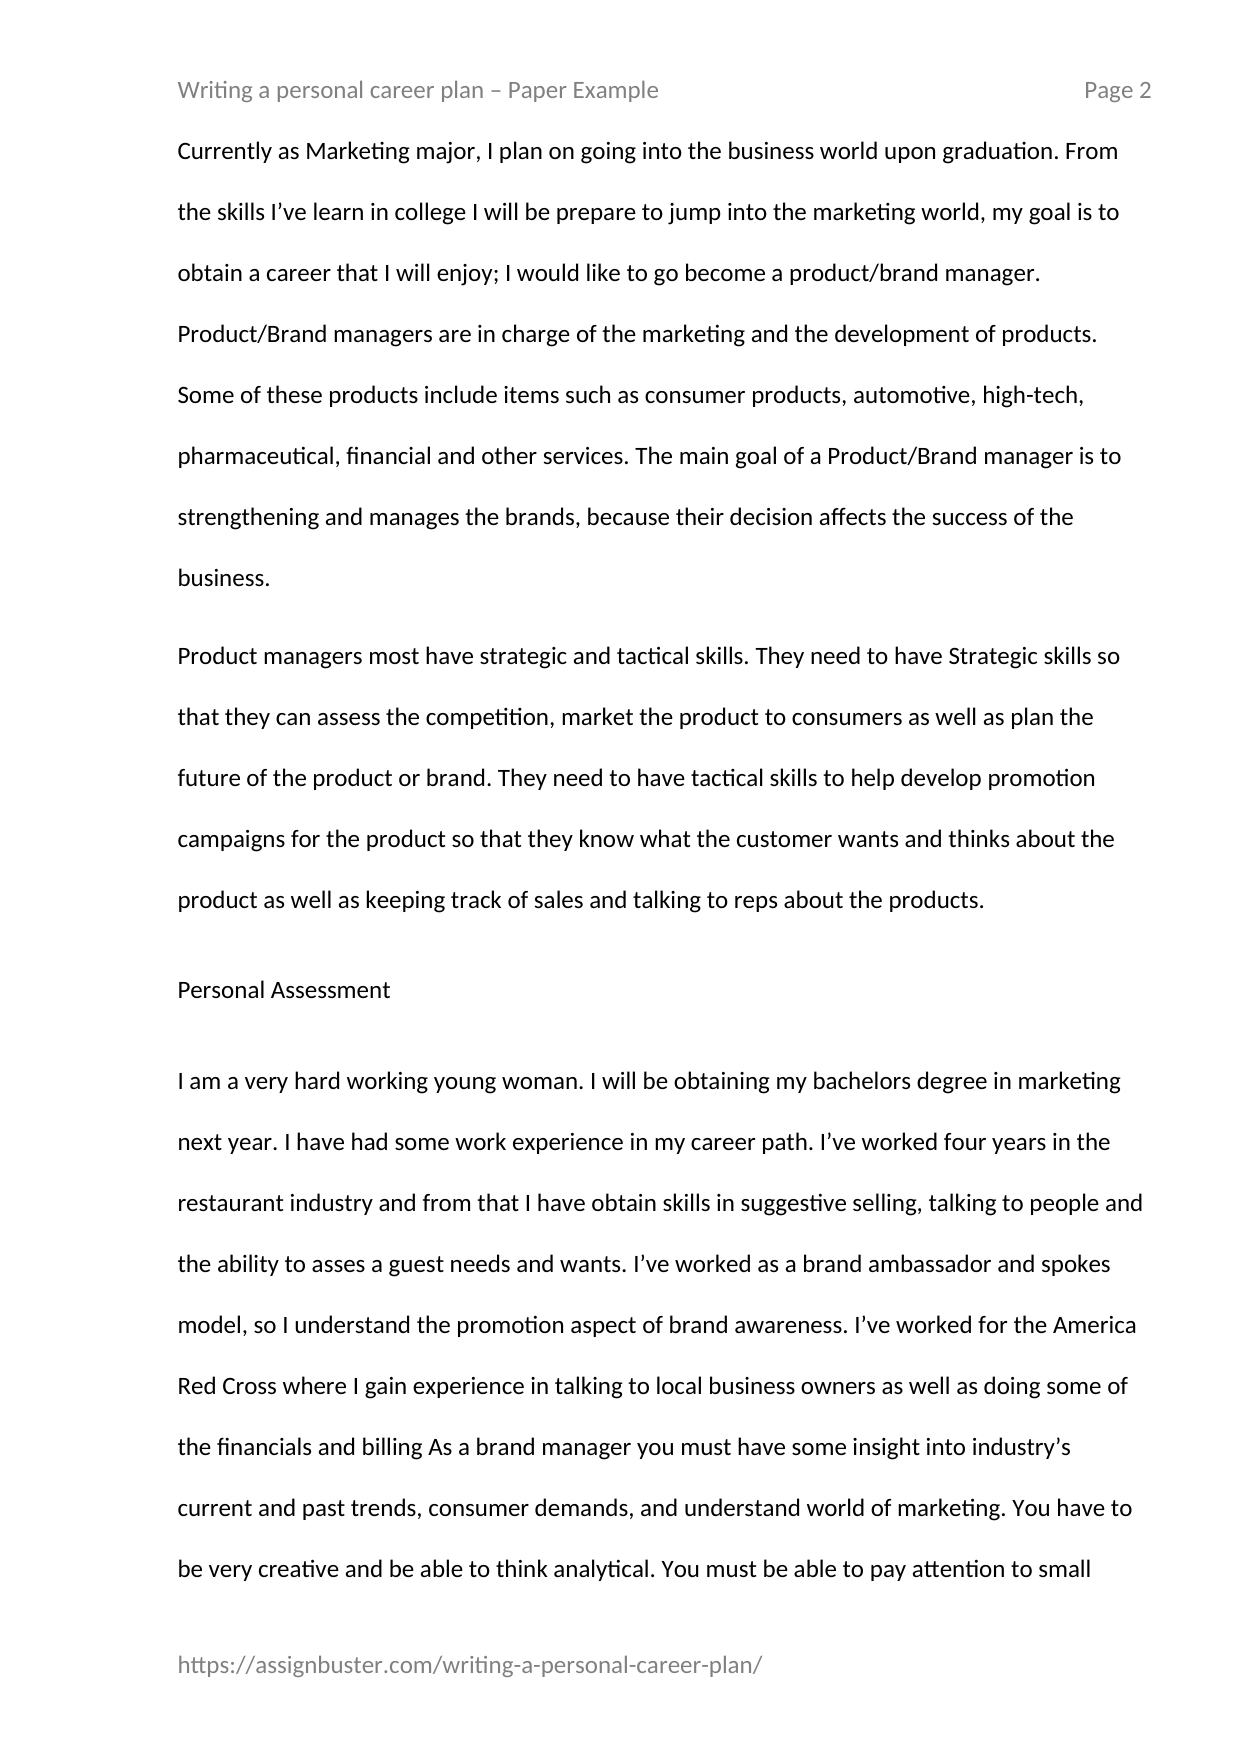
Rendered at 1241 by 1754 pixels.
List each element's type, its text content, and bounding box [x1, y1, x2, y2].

text Personal Assessment [177, 974, 1152, 1005]
text Currently as Marketing major, I plan on going into the business world upon graduation. From the skills I’ve learn in college I will be prepare to jump into the marketing world, my goal is to obtain a career that I will enjoy; I would like to go become a product/brand manager. Product/Brand managers are in charge of the marketing and the development of products. Some of these products include items such as consumer products, automotive, high-tech, pharmaceutical, financial and other services. The main goal of a Product/Brand manager is to strengthening and manages the brands, because their decision affects the success of the business. [177, 135, 1152, 593]
text Product managers most have strategic and tactical skills. They need to have Strategic skills so that they can assess the competition, market the product to consumers as well as plan the future of the product or brand. They need to have tactical skills to help develop promotion campaigns for the product so that they know what the customer wants and thinks about the product as well as keeping track of sales and talking to reps about the products. [177, 640, 1152, 914]
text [177, 1065, 1152, 1584]
